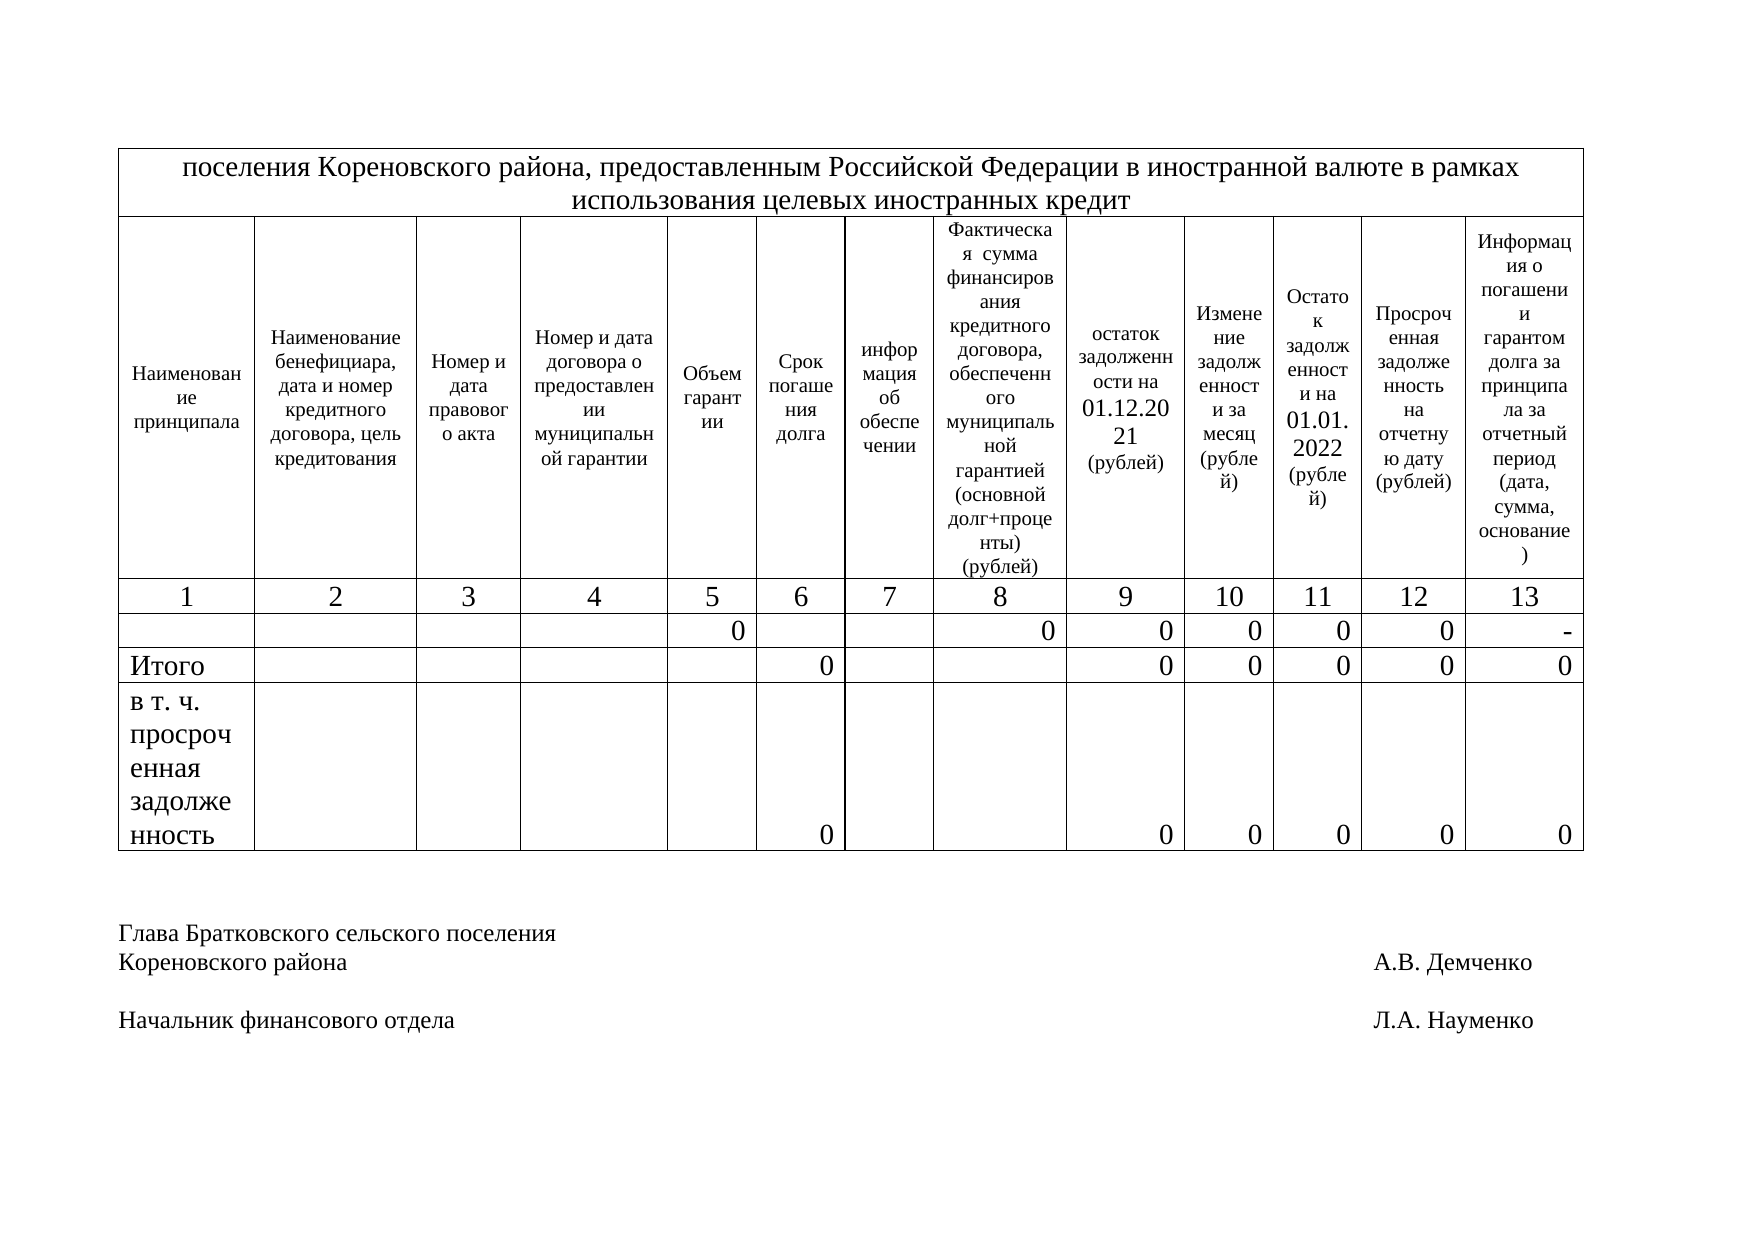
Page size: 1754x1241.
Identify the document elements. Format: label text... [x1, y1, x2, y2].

table_cell 0 [757, 683, 844, 850]
table_cell - [1466, 614, 1583, 647]
table_cell [668, 648, 756, 682]
table_cell 4 [521, 579, 667, 612]
table_cell [846, 648, 933, 682]
table_cell 0 [668, 614, 756, 647]
table_cell 0 [1185, 683, 1273, 850]
table_cell Информация о погашении гарантом долга за принципала за отчетный период (дата, сумма, основание) [1466, 217, 1583, 578]
table_cell 8 [934, 579, 1066, 612]
table_cell остаток задолженности на 01.12.2021 (рублей) [1067, 217, 1184, 578]
table_cell 0 [1274, 614, 1361, 647]
table_cell 0 [757, 648, 844, 682]
table_cell 0 [1362, 683, 1465, 850]
table_cell [757, 614, 844, 647]
table_cell 3 [417, 579, 520, 612]
table_cell 0 [1362, 614, 1465, 647]
table_cell 5 [668, 579, 756, 612]
table_cell Просроченная задолженность на отчетную дату (рублей) [1362, 217, 1465, 578]
table_cell 0 [1185, 648, 1273, 682]
table_cell 0 [1362, 648, 1465, 682]
table_cell [255, 648, 416, 682]
table_cell 2 [255, 579, 416, 612]
table_cell [521, 614, 667, 647]
table_cell [934, 683, 1066, 850]
table_cell 0 [1067, 683, 1184, 850]
table_cell [119, 614, 254, 647]
table_cell 1 [119, 579, 254, 612]
table_cell Наименование принципала [119, 217, 254, 578]
table_cell Наименование бенефициара, дата и номер кредитного договора, цель кредитования [255, 217, 416, 578]
table_cell [417, 614, 520, 647]
table_cell в т. ч. просроченная задолженность [119, 683, 254, 850]
table_cell Объем гарантии [668, 217, 756, 578]
table_cell [668, 683, 756, 850]
table_cell 10 [1185, 579, 1273, 612]
text Кореновского района А.В. Демченко [118, 947, 1636, 976]
table_cell 9 [1067, 579, 1184, 612]
table_cell [846, 614, 933, 647]
table_cell [934, 648, 1066, 682]
table_cell 0 [1466, 648, 1583, 682]
table_cell Срок погашения долга [757, 217, 844, 578]
table_cell [255, 614, 416, 647]
text Глава Братковского сельского поселения [118, 918, 1636, 947]
table_cell Номер и дата правового акта [417, 217, 520, 578]
table_cell [255, 683, 416, 850]
table_cell [417, 683, 520, 850]
table_cell 12 [1362, 579, 1465, 612]
table_cell 0 [1067, 614, 1184, 647]
table_cell 7 [846, 579, 933, 612]
table_cell 6 [757, 579, 844, 612]
table_cell 13 [1466, 579, 1583, 612]
table_cell [521, 683, 667, 850]
table_cell 0 [1274, 648, 1361, 682]
table_cell информация об обеспечении [846, 217, 933, 578]
table_cell 0 [1067, 648, 1184, 682]
table_cell Изменение задолженности за месяц (рублей) [1185, 217, 1273, 578]
table_cell Фактическая сумма финансирования кредитного договора, обеспеченного муниципальной гарантией (основной долг+проценты) (рублей) [934, 217, 1066, 578]
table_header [119, 149, 1583, 216]
table_cell 11 [1274, 579, 1361, 612]
text Начальник финансового отдела Л.А. Науменко [118, 1005, 1636, 1033]
table_cell 0 [1466, 683, 1583, 850]
table_cell [521, 648, 667, 682]
table_cell Остаток задолженности на 01.01.2022 (рублей) [1274, 217, 1361, 578]
table_cell 0 [1274, 683, 1361, 850]
table_cell 0 [1185, 614, 1273, 647]
table_cell 0 [934, 614, 1066, 647]
table_cell [846, 683, 933, 850]
table_cell Итого [119, 648, 254, 682]
table_cell [417, 648, 520, 682]
table_cell Номер и дата договора о предоставлении муниципальной гарантии [521, 217, 667, 578]
